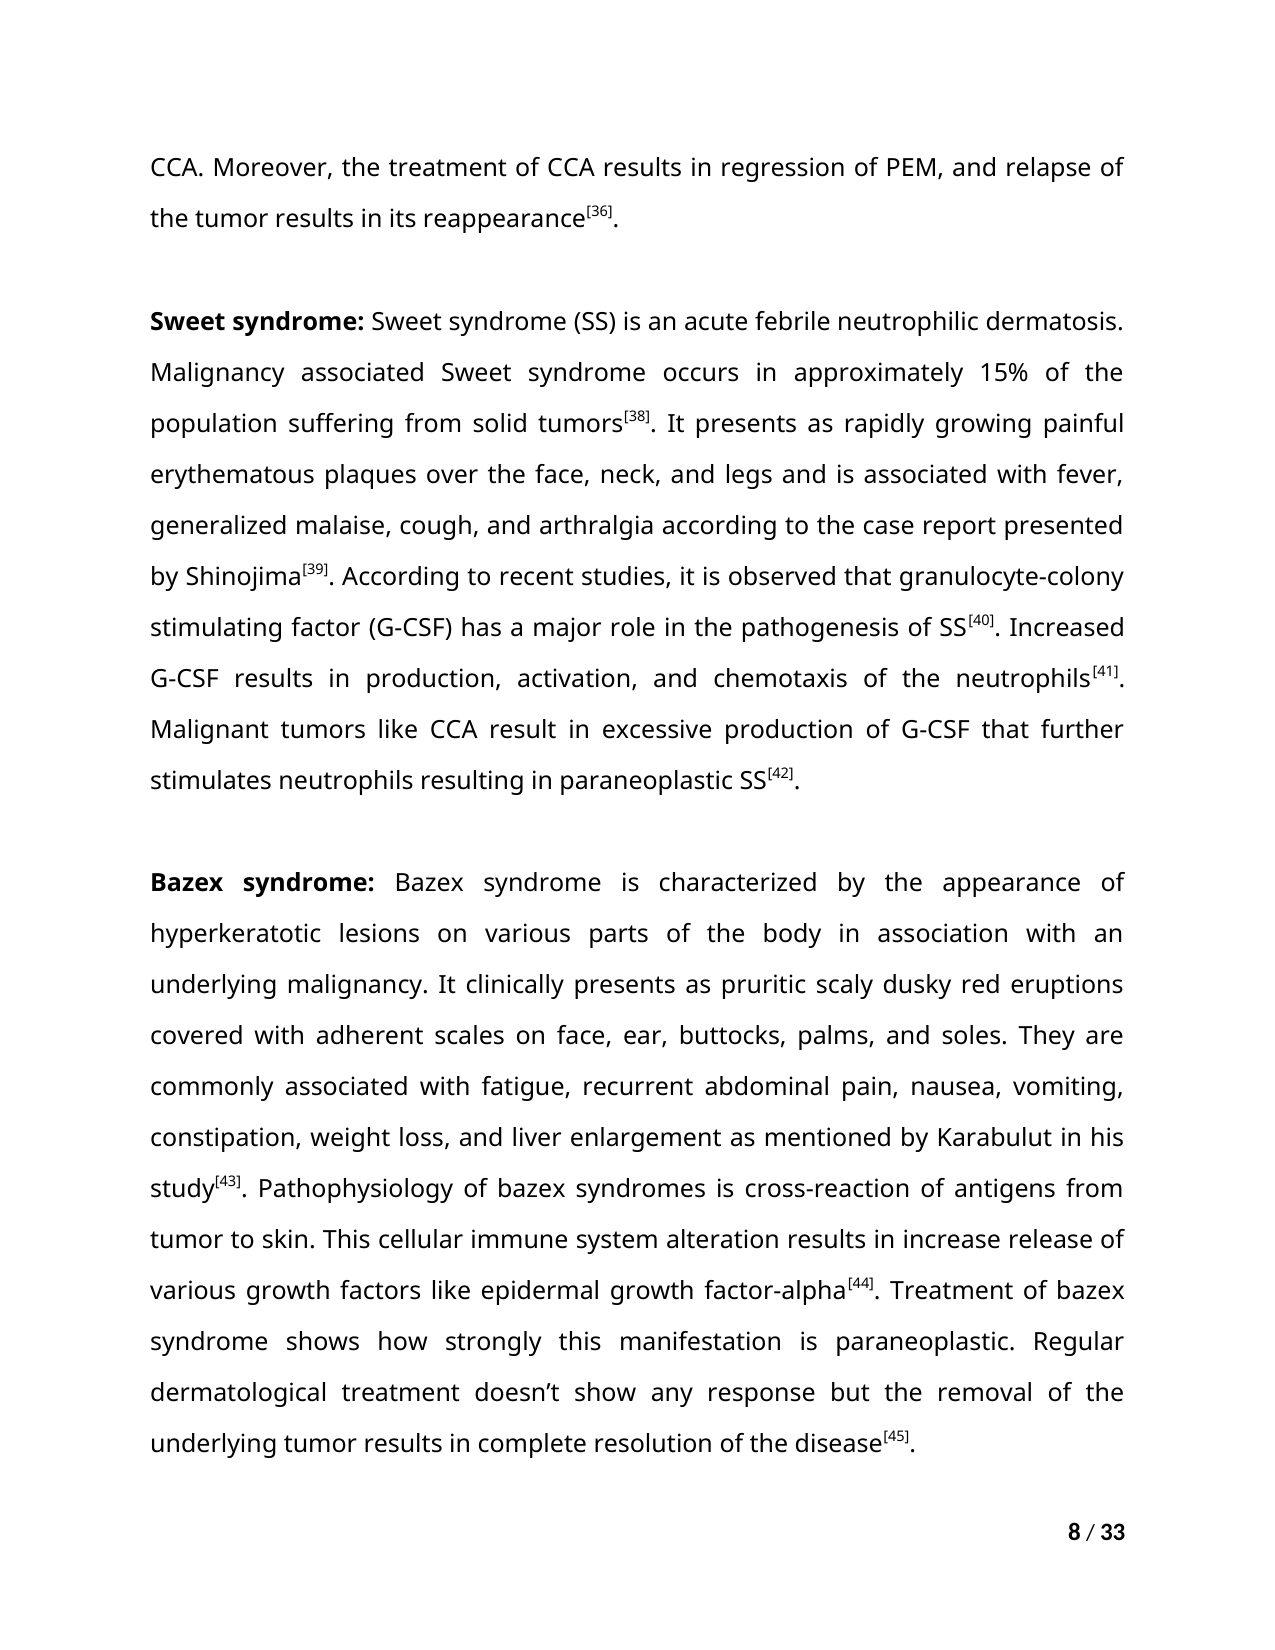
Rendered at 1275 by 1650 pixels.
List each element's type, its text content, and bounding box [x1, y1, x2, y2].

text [150, 150, 1125, 235]
text Bazex syndrome: Bazex syndrome is characterized by the appearance of hyperkeratotic lesions on various parts of the body in association with an underlying malignancy. It clinically presents as pruritic scaly dusky red eruptions covered with adherent scales on face, ear, buttocks, palms, and soles. They are commonly associated with fatigue, recurrent abdominal pain, nausea, vomiting, constipation, weight loss, and liver enlargement as mentioned by Karabulut in his study[43]. Pathophysiology of bazex syndromes is cross-reaction of antigens from tumor to skin. This cellular immune system alteration results in increase release of various growth factors like epidermal growth factor-alpha[44]. Treatment of bazex syndrome shows how strongly this manifestation is paraneoplastic. Regular dermatological treatment doesn’t show any response but the removal of the underlying tumor results in complete resolution of the disease[45]. [150, 864, 1125, 1460]
text Sweet syndrome: Sweet syndrome (SS) is an acute febrile neutrophilic dermatosis. Malignancy associated Sweet syndrome occurs in approximately 15% of the population suffering from solid tumors[38]. It presents as rapidly growing painful erythematous plaques over the face, neck, and legs and is associated with fever, generalized malaise, cough, and arthralgia according to the case report presented by Shinojima[39]. According to recent studies, it is observed that granulocyte-colony stimulating factor (G-CSF) has a major role in the pathogenesis of SS[40]. Increased G-CSF results in production, activation, and chemotaxis of the neutrophils[41]. Malignant tumors like CCA result in excessive production of G-CSF that further stimulates neutrophils resulting in paraneoplastic SS[42]. [150, 303, 1125, 797]
